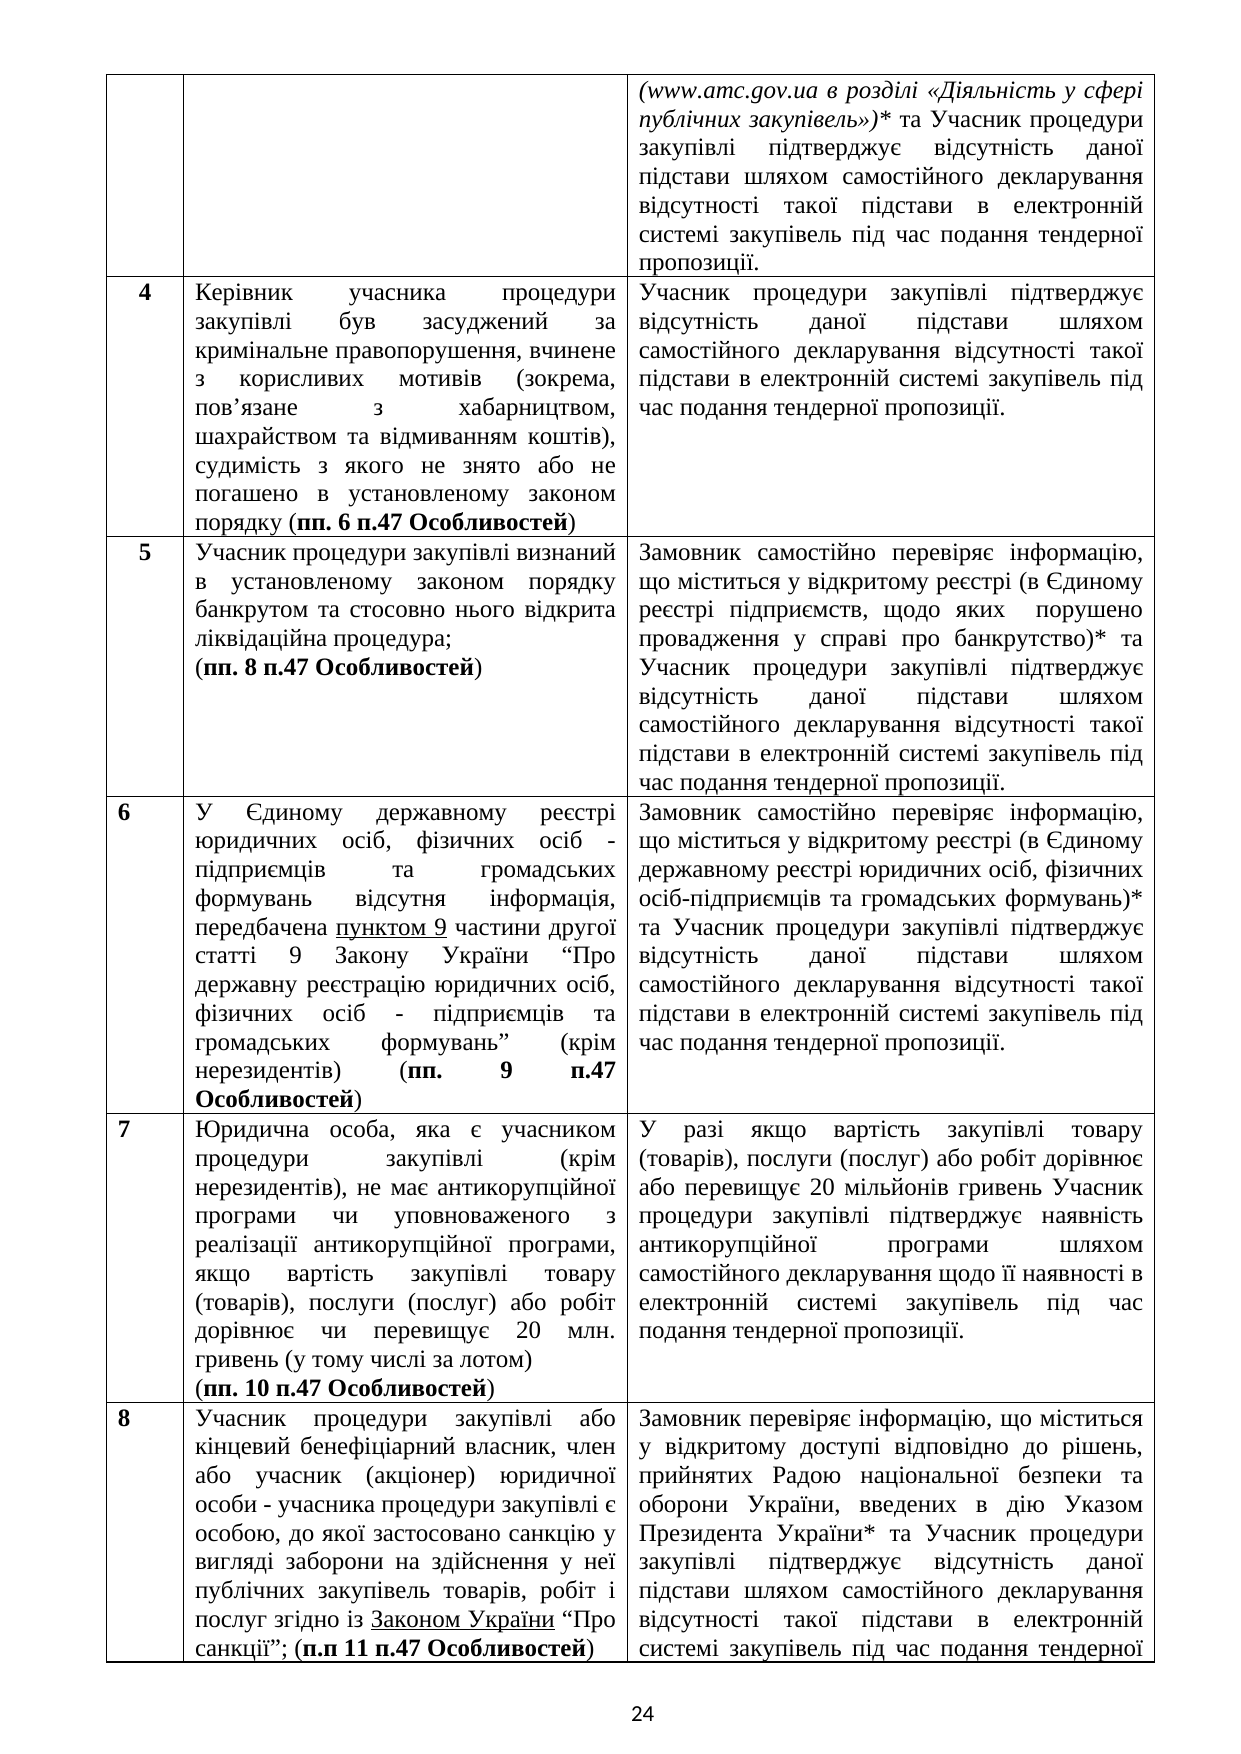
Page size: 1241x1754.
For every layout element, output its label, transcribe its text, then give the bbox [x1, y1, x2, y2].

table_cell 6 [107, 797, 183, 1113]
table_cell 3 [107, 75, 183, 276]
table_cell Учасник процедури закупівлі визнаний в установленому законом порядку банкрутом та стосовно нього відкрита ліквідаційна процедура; (пп. 8 п.47 Особливостей) [184, 537, 627, 796]
table_cell Керівник учасника процедури закупівлі був засуджений за кримінальне правопорушення, вчинене з корисливих мотивів (зокрема, пов’язане з хабарництвом, шахрайством та відмиванням коштів), судимість з якого не знято або не погашено в установленому законом порядку (пп. 6 п.47 Особливостей) [184, 277, 627, 536]
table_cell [184, 75, 627, 276]
table_cell Замовник самостійно перевіряє інформацію, що міститься у відкритому реєстрі (в Єдиному державному реєстрі юридичних осіб, фізичних осіб-підприємців та громадських формувань)* та Учасник процедури закупівлі підтверджує відсутність даної підстави шляхом самостійного декларування відсутності такої підстави в електронній системі закупівель під час подання тендерної пропозиції. [628, 797, 1154, 1113]
table_cell 4 [107, 277, 183, 536]
table_cell 8 [107, 1403, 183, 1661]
table_cell Учасник процедури закупівлі підтверджує відсутність даної підстави шляхом самостійного декларування відсутності такої підстави в електронній системі закупівель під час подання тендерної пропозиції. [628, 277, 1154, 536]
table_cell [628, 75, 1154, 276]
table_cell У Єдиному державному реєстрі юридичних осіб, фізичних осіб - підприємців та громадських формувань відсутня інформація, передбачена пунктом 9 частини другої статті 9 Закону України “Про державну реєстрацію юридичних осіб, фізичних осіб - підприємців та громадських формувань” (крім нерезидентів) (пп. 9 п.47 Особливостей) [184, 797, 627, 1113]
table_cell Замовник самостійно перевіряє інформацію, що міститься у відкритому реєстрі (в Єдиному реєстрі підприємств, щодо яких порушено провадження у справі про банкрутство)* та Учасник процедури закупівлі підтверджує відсутність даної підстави шляхом самостійного декларування відсутності такої підстави в електронній системі закупівель під час подання тендерної пропозиції. [628, 537, 1154, 796]
table_cell 5 [107, 537, 183, 796]
table_cell Юридична особа, яка є учасником процедури закупівлі (крім нерезидентів), не має антикорупційної програми чи уповноваженого з реалізації антикорупційної програми, якщо вартість закупівлі товару (товарів), послуги (послуг) або робіт дорівнює чи перевищує 20 млн. гривень (у тому числі за лотом) (пп. 10 п.47 Особливостей) [184, 1114, 627, 1402]
table_cell 7 [107, 1114, 183, 1402]
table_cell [184, 1403, 627, 1661]
table_cell У разі якщо вартість закупівлі товару (товарів), послуги (послуг) або робіт дорівнює або перевищує 20 мільйонів гривень Учасник процедури закупівлі підтверджує наявність антикорупційної програми шляхом самостійного декларування щодо її наявності в електронній системі закупівель під час подання тендерної пропозиції. [628, 1114, 1154, 1402]
